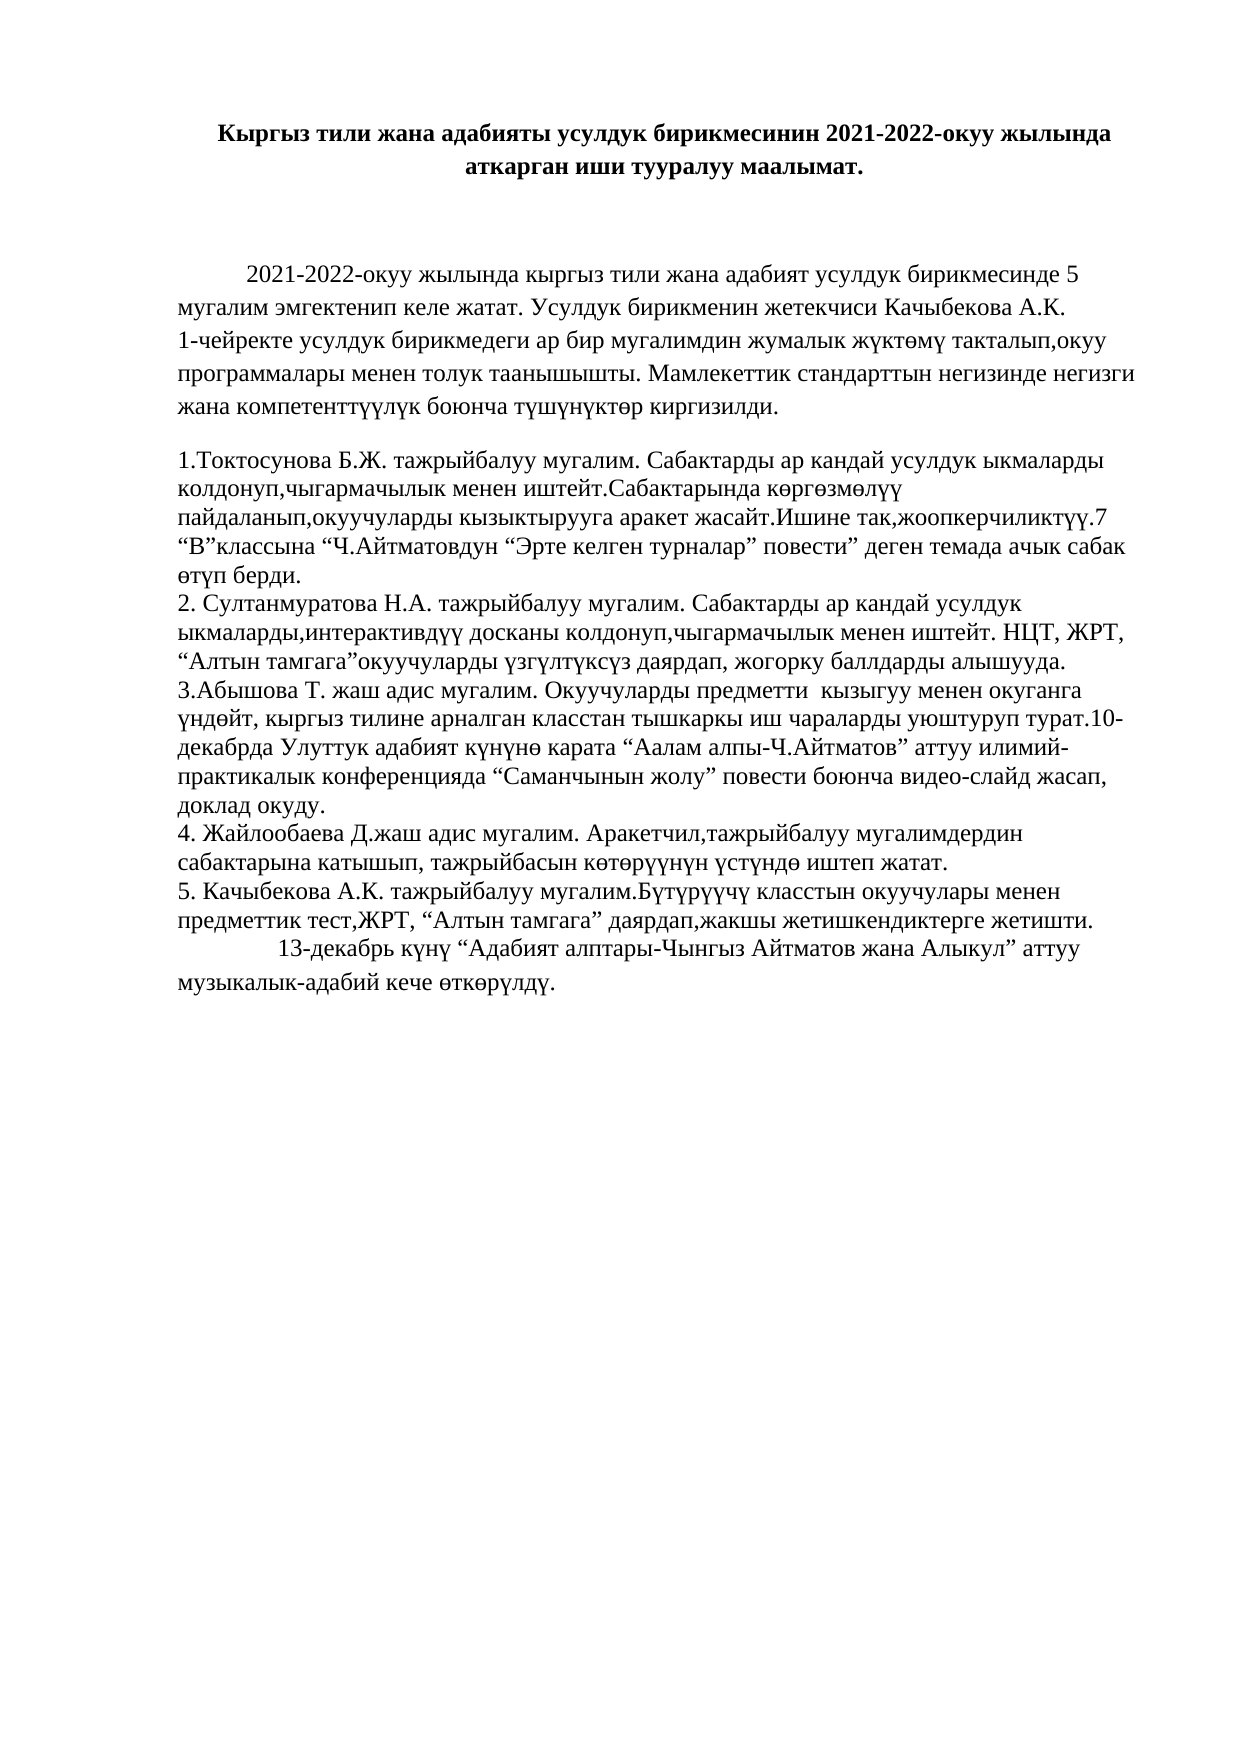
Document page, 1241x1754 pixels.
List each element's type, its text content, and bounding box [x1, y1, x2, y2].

text Кыргыз тили жана адабияты усулдук бирикмесинин 2021-2022-окуу жылында аткарган иши тууралуу маалымат. [177, 118, 1152, 180]
text 13-декабрь күнү “Адабият алптары-Чынгыз Айтматов жана Алыкул” аттуу музыкалык-адабий кече өткөрүлдү. [177, 933, 1152, 995]
text 2. Султанмуратова Н.А. тажрыйбалуу мугалим. Сабактарды ар кандай усулдук ыкмаларды,интерактивдүү досканы колдонуп,чыгармачылык менен иштейт. НЦТ, ЖРТ, “Алтын тамгага”окуучуларды үзгүлтүксүз даярдап, жогорку баллдарды алышууда. [177, 588, 1152, 675]
text 5. Качыбекова А.К. тажрыйбалуу мугалим.Бүтүрүүчү класстын окуучулары менен предметтик тест,ЖРТ, “Алтын тамгага” даярдап,жакшы жетишкендиктерге жетишти. [177, 876, 1152, 933]
text 2021-2022-окуу жылында кыргыз тили жана адабият усулдук бирикмесинде 5 мугалим эмгектенип келе жатат. Усулдук бирикменин жетекчиси Качыбекова А.К. 1-чейректе усулдук бирикмедеги ар бир мугалимдин жумалык жүктөмү такталып,окуу программалары менен толук таанышышты. Мамлекеттик стандарттын негизинде негизги жана компетенттүүлүк боюнча түшүнүктөр киргизилди. [177, 259, 1152, 420]
text 4. Жайлообаева Д.жаш адис мугалим. Аракетчил,тажрыйбалуу мугалимдердин сабактарына катышып, тажрыйбасын көтөрүүнүн үстүндө иштеп жатат. [177, 818, 1152, 876]
text 3.Абышова Т. жаш адис мугалим. Окуучуларды предметти кызыгуу менен окуганга үндөйт, кыргыз тилине арналган класстан тышкаркы иш чараларды уюштуруп турат.10-декабрда Улуттук адабият күнүнө карата “Аалам алпы-Ч.Айтматов” аттуу илимий-практикалык конференцияда “Саманчынын жолу” повести боюнча видео-слайд жасап, доклад окуду. [177, 675, 1152, 818]
text 1.Токтосунова Б.Ж. тажрыйбалуу мугалим. Сабактарды ар кандай усулдук ыкмаларды колдонуп,чыгармачылык менен иштейт.Сабактарында көргөзмөлүү пайдаланып,окуучуларды кызыктырууга аракет жасайт.Ишине так,жоопкерчиликтүү.7 “В”классына “Ч.Айтматовдун “Эрте келген турналар” повести” деген темада ачык сабак өтүп берди. [177, 445, 1152, 588]
